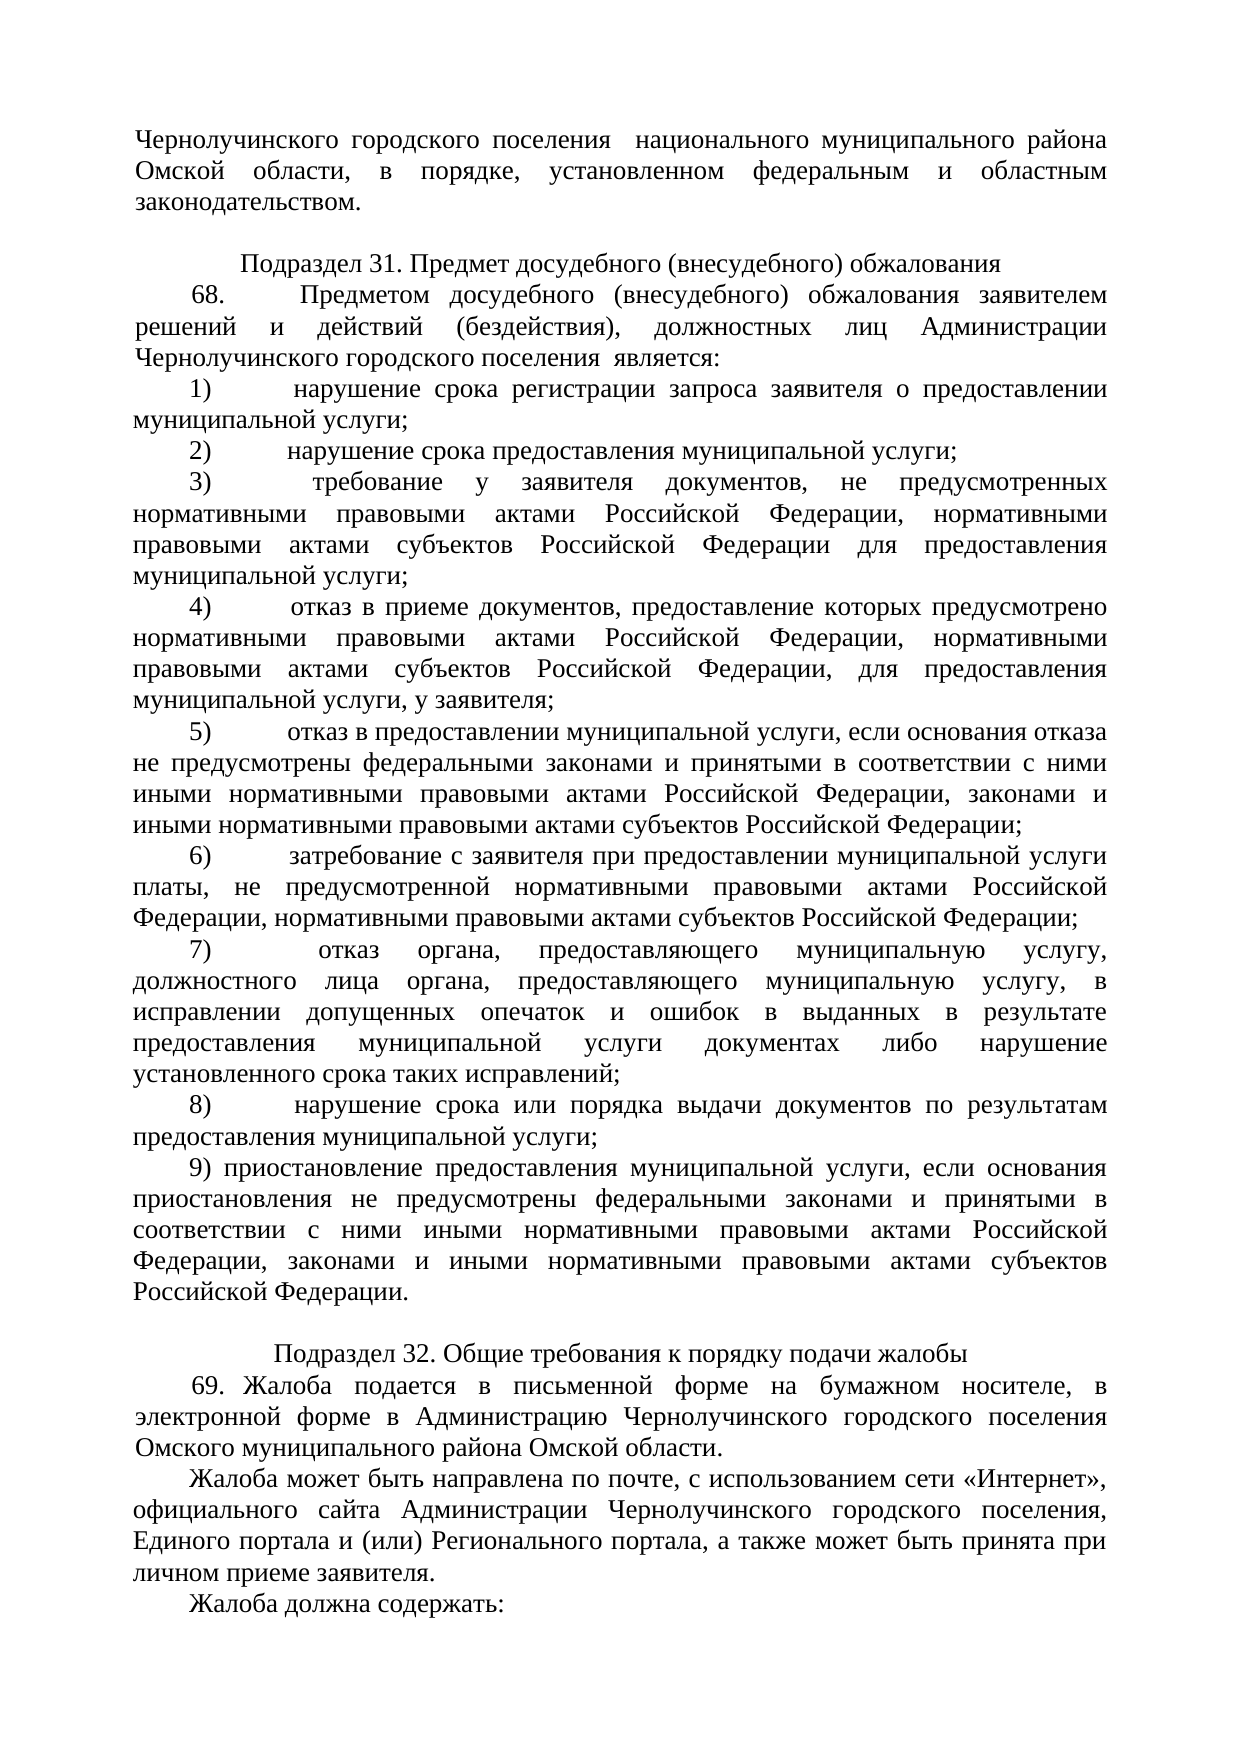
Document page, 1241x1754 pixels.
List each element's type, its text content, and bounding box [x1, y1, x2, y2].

text Подраздел 32. Общие требования к порядку подачи жалобы [133, 1338, 1108, 1369]
text 9) приостановление предоставления муниципальной услуги, если основания приостановления не предусмотрены федеральными законами и принятыми в соответствии с ними иными нормативными правовыми актами Российской Федерации, законами и иными нормативными правовыми актами субъектов Российской Федерации. [133, 1151, 1108, 1306]
list Жалоба подается в письменной форме на бумажном носителе, в электронной форме в Администрацию Чернолучинского городского поселения Омского муниципального района Омской области. [135, 1369, 1108, 1462]
list нарушение срока регистрации запроса заявителя о предоставлении муниципальной услуги; [133, 372, 1108, 434]
list отказ органа, предоставляющего муниципальную услугу, должностного лица органа, предоставляющего муниципальную услугу, в исправлении допущенных опечаток и ошибок в выданных в результате предоставления муниципальной услуги документах либо нарушение установленного срока таких исправлений; [133, 933, 1108, 1088]
text Жалоба должна содержать: [133, 1587, 1108, 1618]
text Жалоба может быть направлена по почте, с использованием сети «Интернет», официального сайта Администрации Чернолучинского городского поселения, Единого портала и (или) Регионального портала, а также может быть принята при личном приеме заявителя. [133, 1462, 1108, 1587]
list нарушение срока или порядка выдачи документов по результатам предоставления муниципальной услуги; [133, 1088, 1108, 1151]
list требование у заявителя документов, не предусмотренных нормативными правовыми актами Российской Федерации, нормативными правовыми актами субъектов Российской Федерации для предоставления муниципальной услуги; [133, 466, 1108, 590]
list Предметом досудебного (внесудебного) обжалования заявителем решений и действий (бездействия), должностных лиц Администрации Чернолучинского городского поселения является: [135, 279, 1108, 372]
list нарушение срока предоставления муниципальной услуги; [133, 434, 1108, 466]
list затребование с заявителя при предоставлении муниципальной услуги платы, не предусмотренной нормативными правовыми актами Российской Федерации, нормативными правовыми актами субъектов Российской Федерации; [133, 839, 1108, 933]
list отказ в предоставлении муниципальной услуги, если основания отказа не предусмотрены федеральными законами и принятыми в соответствии с ними иными нормативными правовыми актами Российской Федерации, законами и иными нормативными правовыми актами субъектов Российской Федерации; [133, 715, 1108, 839]
list отказ в приеме документов, предоставление которых предусмотрено нормативными правовыми актами Российской Федерации, нормативными правовыми актами субъектов Российской Федерации, для предоставления муниципальной услуги, у заявителя; [133, 590, 1108, 715]
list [135, 123, 1108, 216]
text Подраздел 31. Предмет досудебного (внесудебного) обжалования [133, 247, 1108, 279]
